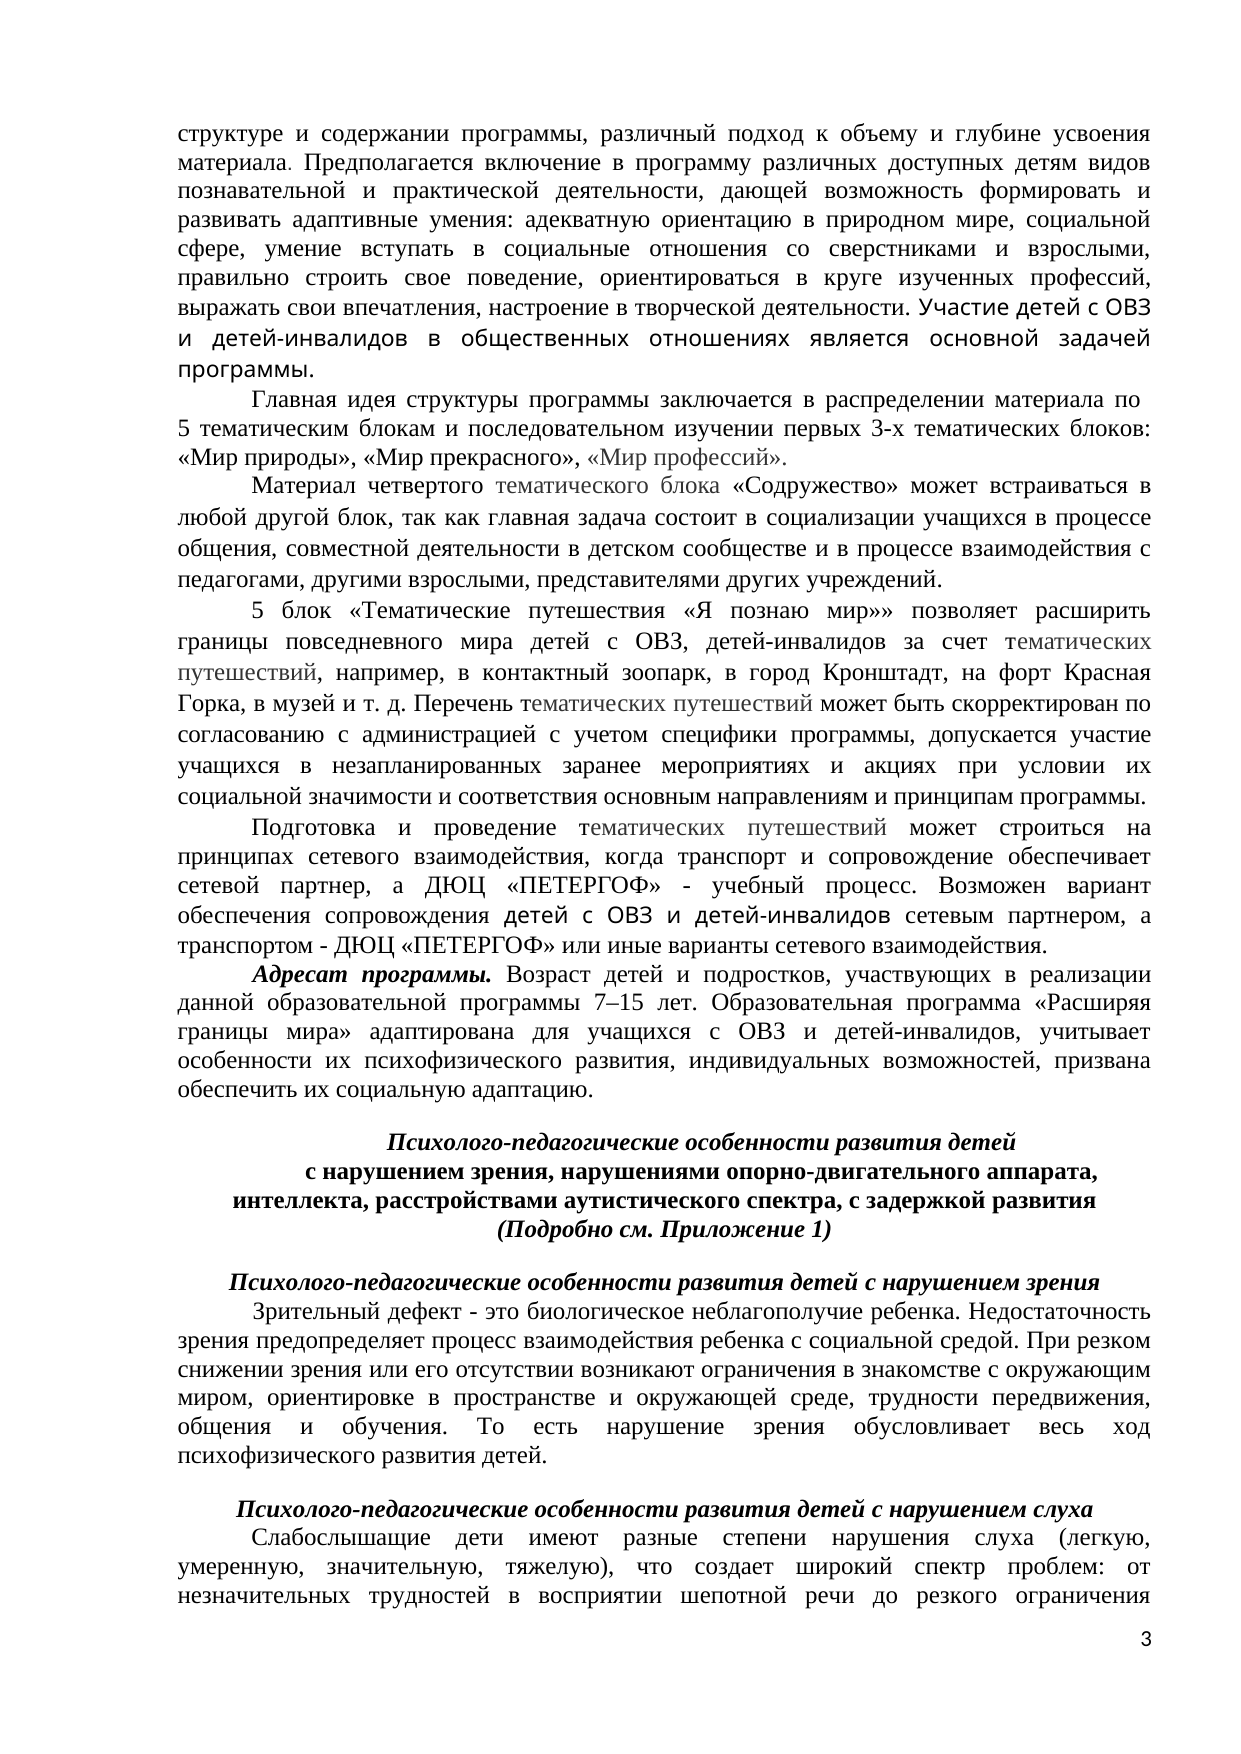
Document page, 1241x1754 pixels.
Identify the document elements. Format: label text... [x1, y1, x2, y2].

text Психолого-педагогические особенности развития детей с нарушением слуха [177, 1494, 1152, 1522]
text Подготовка и проведение тематических путешествий может строиться на принципах сетевого взаимодействия, когда транспорт и сопровождение обеспечивает сетевой партнер, а ДЮЦ «ПЕТЕРГОФ» - учебный процесс. Возможен вариант обеспечения сопровождения детей с ОВЗ и детей-инвалидов сетевым партнером, а транспортом - ДЮЦ «ПЕТЕРГОФ» или иные варианты сетевого взаимодействия. [177, 812, 1152, 959]
text Главная идея структуры программы заключается в распределении материала по 5 тематическим блокам и последовательном изучении первых 3-х тематических блоков: «Мир природы», «Мир прекрасного», «Мир профессий». [177, 384, 1152, 471]
text Адресат программы. Возраст детей и подростков, участвующих в реализации данной образовательной программы 7–15 лет. Образовательная программа «Расширяя границы мира» адаптирована для учащихся с ОВЗ и детей-инвалидов, учитывает особенности их психофизического развития, индивидуальных возможностей, призвана обеспечить их социальную адаптацию. [177, 959, 1152, 1102]
text 5 блок «Тематические путешествия «Я познаю мир»» позволяет расширить границы повседневного мира детей с ОВЗ, детей-инвалидов за счет тематических путешествий, например, в контактный зоопарк, в город Кронштадт, на форт Красная Горка, в музей и т. д. Перечень тематических путешествий может быть скорректирован по согласованию с администрацией с учетом специфики программы, допускается участие учащихся в незапланированных заранее мероприятиях и акциях при условии их социальной значимости и соответствия основным направлениям и принципам программы. [177, 595, 1152, 810]
text с нарушением зрения, нарушениями опорно-двигательного аппарата, интеллекта, расстройствами аутистического спектра, с задержкой развития [177, 1156, 1152, 1214]
text Психолого-педагогические особенности развития детей с нарушением зрения [177, 1267, 1152, 1296]
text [177, 1522, 1152, 1609]
text Материал четвертого тематического блока «Содружество» может встраиваться в любой другой блок, так как главная задача состоит в социализации учащихся в процессе общения, совместной деятельности в детском сообществе и в процессе взаимодействия с педагогами, другими взрослыми, представителями других учреждений. [177, 471, 1152, 592]
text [177, 118, 1152, 384]
text (Подробно см. Приложение 1) [177, 1214, 1152, 1242]
text Психолого-педагогические особенности развития детей [177, 1127, 1152, 1156]
text Зрительный дефект - это биологическое неблагополучие ребенка. Недостаточность зрения предопределяет процесс взаимодействия ребенка с социальной средой. При резком снижении зрения или его отсутствии возникают ограничения в знакомстве с окружающим миром, ориентировке в пространстве и окружающей среде, трудности передвижения, общения и обучения. То есть нарушение зрения обусловливает весь ход психофизического развития детей. [177, 1296, 1152, 1469]
